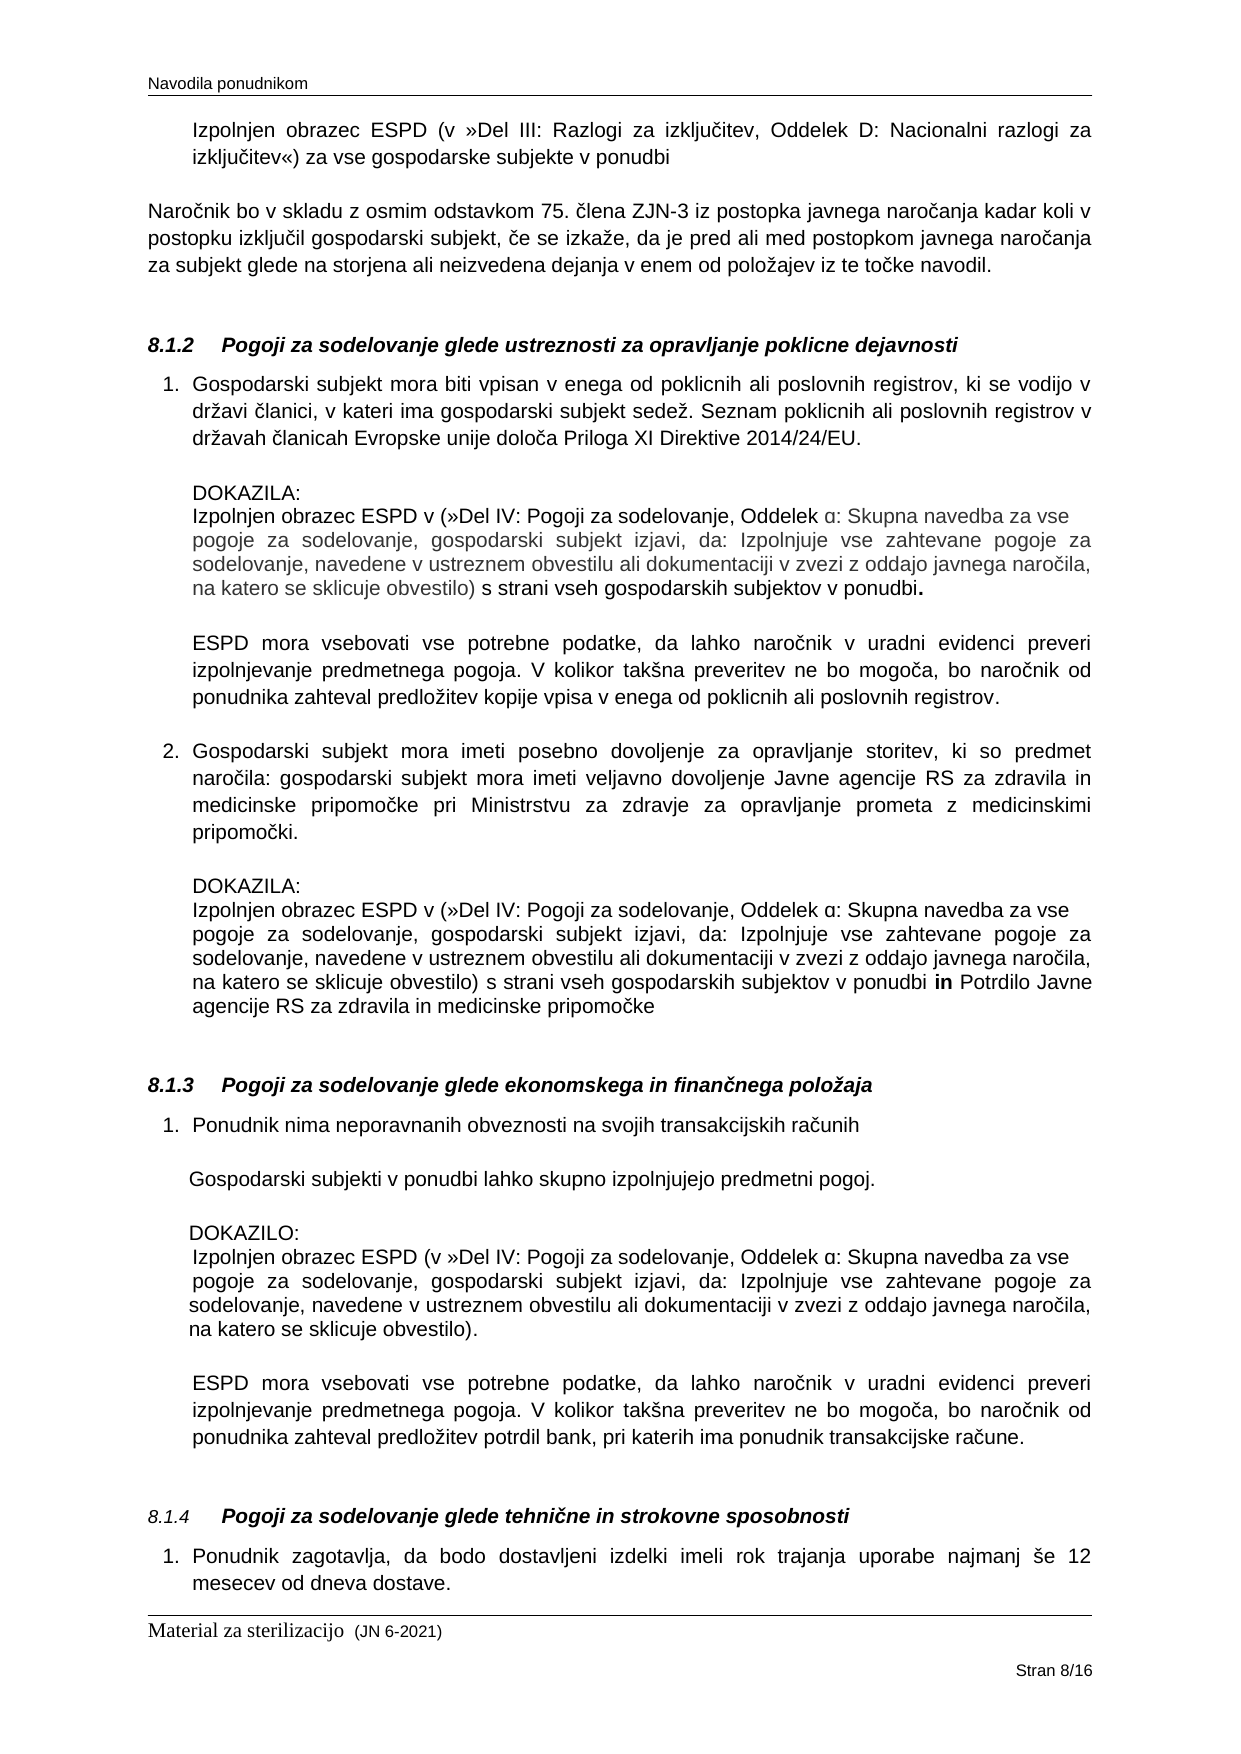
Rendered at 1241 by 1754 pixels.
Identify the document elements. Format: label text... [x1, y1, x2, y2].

text ESPD mora vsebovati vse potrebne podatke, da lahko naročnik v uradni evidenci preveri izpolnjevanje predmetnega pogoja. V kolikor takšna preveritev ne bo mogoča, bo naročnik od ponudnika zahteval predložitev potrdil bank, pri katerih ima ponudnik transakcijske račune. [192, 1422, 1092, 1503]
list Gospodarski subjekt mora imeti posebno dovoljenje za opravljanje storitev, ki so predmet naročila: gospodarski subjekt mora imeti veljavno dovoljenje Javne agencije RS za zdravila in medicinske pripomočke pri Ministrstvu za zdravje za opravljanje prometa z medicinskimi pripomočki. [162, 790, 1092, 898]
text Izpolnjen obrazec ESPD v (»Del IV: Pogoji za sodelovanje, Oddelek ɑ: Skupna navedba za vse [148, 952, 1092, 976]
text DOKAZILA: [148, 925, 1092, 952]
subtitle Pogoji za sodelovanje glede ustreznosti za opravljanje poklicne dejavnosti [148, 383, 1092, 411]
text pogoje za sodelovanje, gospodarski subjekt izjavi, da: Izpolnjuje vse zahtevane pogoje za sodelovanje, navedene v ustreznem obvestilu ali dokumentaciji v zvezi z oddajo javnega naročila, na katero se sklicuje obvestilo) s strani vseh gospodarskih subjektov v ponudbi. [192, 582, 1092, 654]
text pogoje za sodelovanje, gospodarski subjekt izjavi, da: Izpolnjuje vse zahtevane pogoje za sodelovanje, navedene v ustreznem obvestilu ali dokumentaciji v zvezi z oddajo javnega naročila, na katero se sklicuje obvestilo) s strani vseh gospodarskih subjektov v ponudbi in Potrdilo Javne agencije RS za zdravila in medicinske pripomočke [192, 976, 1092, 1072]
text DOKAZILA: [148, 142, 1092, 169]
subtitle Pogoji za sodelovanje glede ekonomskega in finančnega položaja [148, 1124, 1092, 1151]
text pogoje za sodelovanje, gospodarski subjekt izjavi, da: Izpolnjuje vse zahtevane pogoje za sodelovanje, navedene v ustreznem obvestilu ali dokumentaciji v zvezi z oddajo javnega naročila, na katero se sklicuje obvestilo). [188, 1323, 1092, 1395]
text Izpolnjen obrazec ESPD v (»Del IV: Pogoji za sodelovanje, Oddelek ɑ: Skupna navedba za vse [148, 558, 1092, 582]
text DOKAZILA: [148, 531, 1092, 558]
text Izpolnjen obrazec ESPD (v »Del III: Razlogi za izključitev, Oddelek D: Nacionalni razlogi za izključitev«) za vse gospodarske subjekte v ponudbi [192, 169, 1092, 223]
text Naročnik bo v skladu z osmim odstavkom 75. člena ZJN-3 iz postopka javnega naročanja kadar koli v postopku izključil gospodarski subjekt, če se izkaže, da je pred ali med postopkom javnega naročanja za subjekt glede na storjena ali neizvedena dejanja v enem od položajev iz te točke navodil. [148, 250, 1092, 331]
text Izpolnjen obrazec ESPD (v »Del IV: Pogoji za sodelovanje, Oddelek ɑ: Skupna navedba za vse [148, 1299, 1092, 1323]
text ESPD mora vsebovati vse potrebne podatke, da lahko naročnik v uradni evidenci preveri izpolnjevanje predmetnega pogoja. V kolikor takšna preveritev ne bo mogoča, bo naročnik od ponudnika zahteval predložitev kopije vpisa v enega od poklicnih ali poslovnih registrov. [192, 681, 1092, 763]
list Ponudnik nima neporavnanih obveznosti na svojih transakcijskih računih [162, 1164, 1092, 1191]
list Gospodarski subjekt mora biti vpisan v enega od poklicnih ali poslovnih registrov, ki se vodijo v državi članici, v kateri ima gospodarski subjekt sedež. Seznam poklicnih ali poslovnih registrov v državah članicah Evropske unije določa Priloga XI Direktive 2014/24/EU. [162, 423, 1092, 504]
text DOKAZILO: [148, 1272, 1092, 1299]
text Gospodarski subjekti v ponudbi lahko skupno izpolnjujejo predmetni pogoj. [148, 1218, 1092, 1245]
